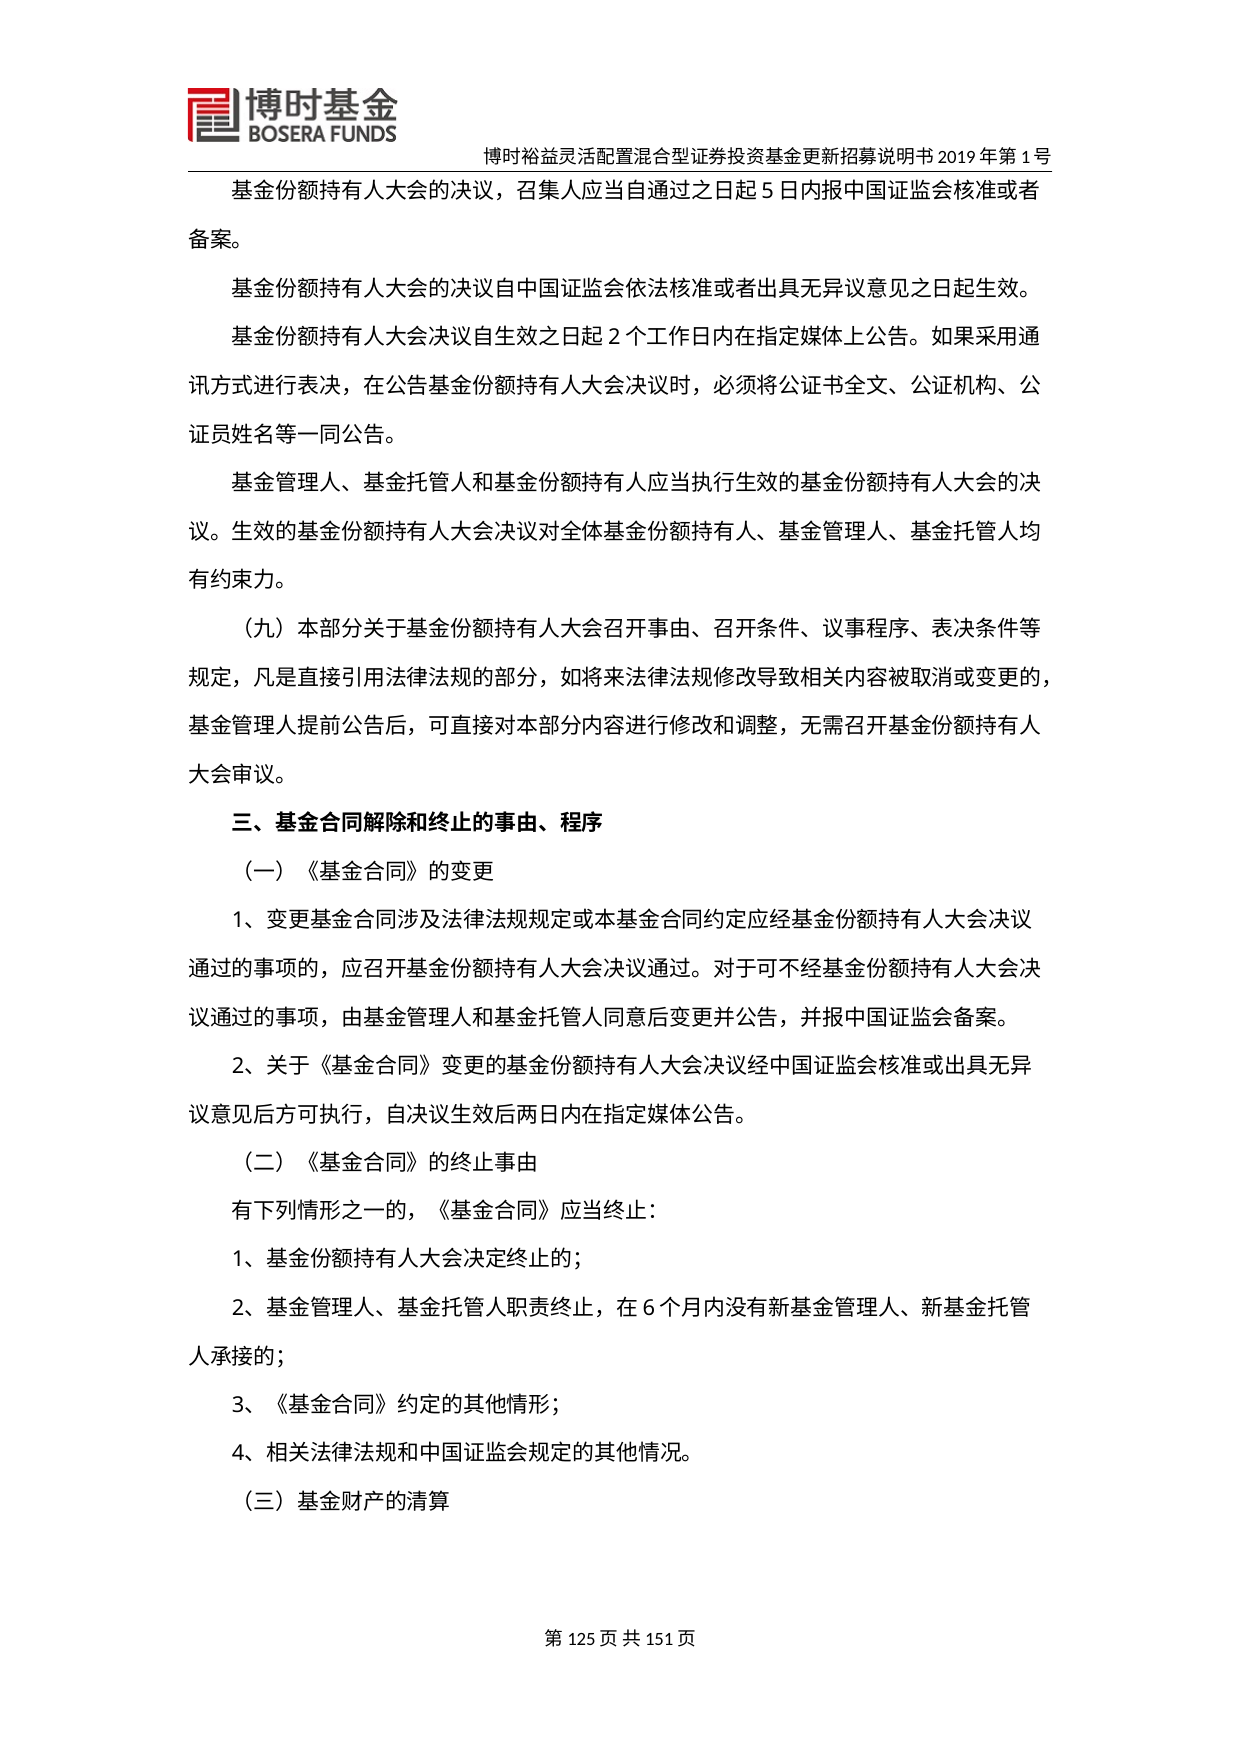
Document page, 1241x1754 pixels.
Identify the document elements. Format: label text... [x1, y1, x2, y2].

text 基金份额持有人大会决议自生效之日起2个工作日内在指定媒体上公告。如果采用通讯方式进行表决，在公告基金份额持有人大会决议时，必须将公证书全文、公证机构、公证员姓名等一同公告。 [188, 319, 1052, 449]
text （九）本部分关于基金份额持有人大会召开事由、召开条件、议事程序、表决条件等规定，凡是直接引用法律法规的部分，如将来法律法规修改导致相关内容被取消或变更的，基金管理人提前公告后，可直接对本部分内容进行修改和调整，无需召开基金份额持有人大会审议。 [188, 610, 1052, 789]
text （二）《基金合同》的终止事由 [188, 1144, 1052, 1177]
text 三、基金合同解除和终止的事由、程序 [188, 805, 1052, 837]
text 2、基金管理人、基金托管人职责终止，在6个月内没有新基金管理人、新基金托管人承接的； [188, 1289, 1052, 1371]
text 1、变更基金合同涉及法律法规规定或本基金合同约定应经基金份额持有人大会决议通过的事项的，应召开基金份额持有人大会决议通过。对于可不经基金份额持有人大会决议通过的事项，由基金管理人和基金托管人同意后变更并公告，并报中国证监会备案。 [188, 902, 1052, 1032]
text 基金份额持有人大会的决议自中国证监会依法核准或者出具无异议意见之日起生效。 [188, 270, 1052, 303]
picture [187, 88, 398, 142]
text （三）基金财产的清算 [188, 1483, 1052, 1516]
text 基金份额持有人大会的决议，召集人应当自通过之日起5日内报中国证监会核准或者备案。 [188, 173, 1052, 254]
text 3、《基金合同》约定的其他情形； [188, 1387, 1052, 1419]
text 1、基金份额持有人大会决定终止的； [188, 1241, 1052, 1274]
text 基金管理人、基金托管人和基金份额持有人应当执行生效的基金份额持有人大会的决议。生效的基金份额持有人大会决议对全体基金份额持有人、基金管理人、基金托管人均有约束力。 [188, 464, 1052, 594]
text 2、关于《基金合同》变更的基金份额持有人大会决议经中国证监会核准或出具无异议意见后方可执行，自决议生效后两日内在指定媒体公告。 [188, 1047, 1052, 1129]
text 有下列情形之一的，《基金合同》应当终止： [188, 1193, 1052, 1225]
text 4、相关法律法规和中国证监会规定的其他情况。 [188, 1435, 1052, 1467]
text （一）《基金合同》的变更 [188, 853, 1052, 886]
